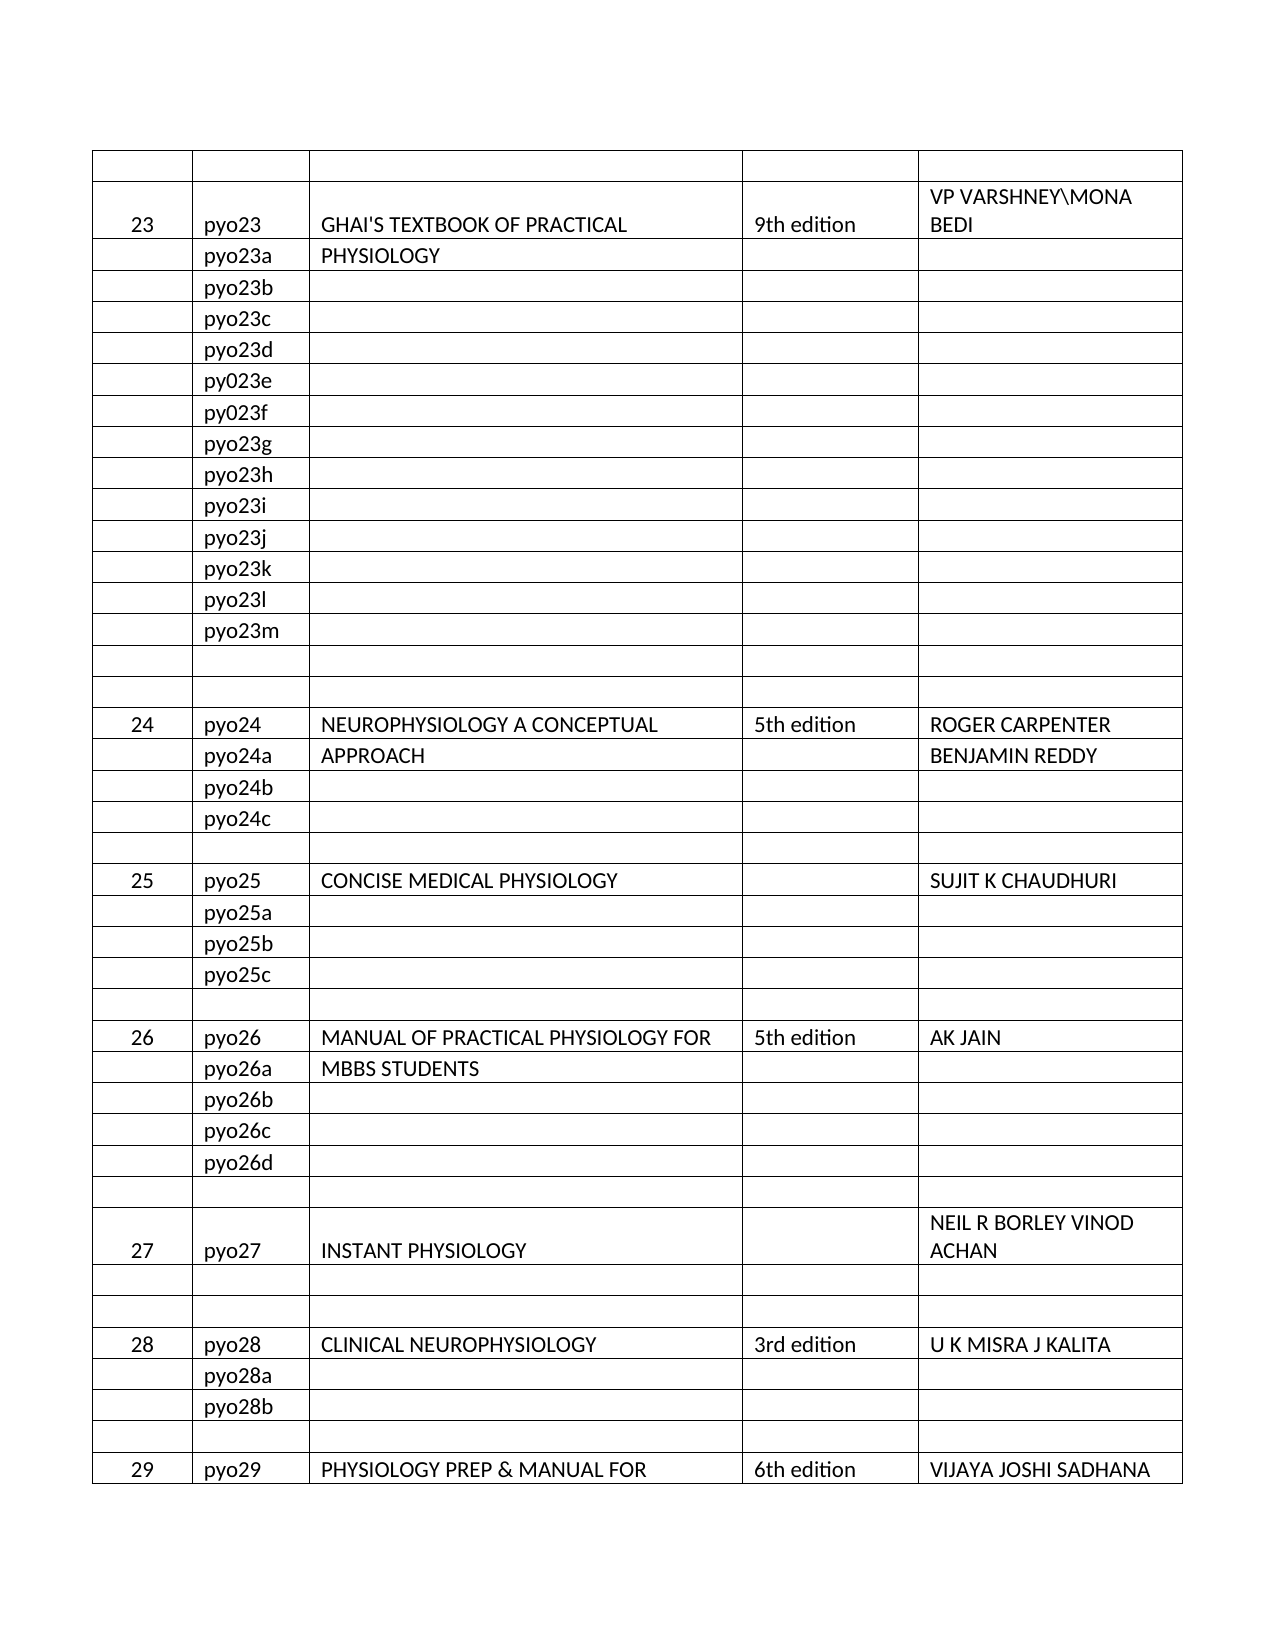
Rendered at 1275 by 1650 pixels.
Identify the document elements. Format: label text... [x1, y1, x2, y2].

table_cell [310, 1359, 742, 1389]
table_cell [743, 1265, 918, 1295]
table_cell [743, 864, 918, 894]
table_cell GHAI'S TEXTBOOK OF PRACTICAL [310, 182, 742, 238]
table_cell [743, 364, 918, 394]
table_cell [193, 1177, 309, 1207]
table_cell pyo24a [193, 739, 309, 769]
table_cell [93, 583, 192, 613]
table_cell [193, 989, 309, 1019]
table_cell [310, 583, 742, 613]
table_cell [310, 427, 742, 457]
table_cell [743, 151, 918, 181]
table_cell [743, 333, 918, 363]
table_cell NEIL R BORLEY VINOD ACHAN [919, 1208, 1182, 1264]
table_cell pyo29 [193, 1453, 309, 1483]
table_cell [919, 489, 1182, 519]
table_cell [310, 1265, 742, 1295]
table_cell pyo23c [193, 302, 309, 332]
table_cell [743, 427, 918, 457]
table_cell [93, 896, 192, 926]
table_cell [743, 833, 918, 863]
table_cell [743, 896, 918, 926]
table_cell pyo28 [193, 1328, 309, 1358]
table_cell pyo26a [193, 1052, 309, 1082]
table_cell pyo28a [193, 1359, 309, 1389]
table_cell [310, 1390, 742, 1420]
table_cell [743, 1114, 918, 1144]
table_cell [919, 1265, 1182, 1295]
table_cell [93, 1083, 192, 1113]
table_cell INSTANT PHYSIOLOGY [310, 1208, 742, 1264]
table_cell 3rd edition [743, 1328, 918, 1358]
table_cell [743, 302, 918, 332]
table_cell [919, 802, 1182, 832]
table_cell CLINICAL NEUROPHYSIOLOGY [310, 1328, 742, 1358]
table_cell 28 [93, 1328, 192, 1358]
table_cell ROGER CARPENTER [919, 708, 1182, 738]
table_cell AK JAIN [919, 1021, 1182, 1051]
table_cell [310, 927, 742, 957]
table_cell [743, 1390, 918, 1420]
table_cell [743, 927, 918, 957]
table_cell BENJAMIN REDDY [919, 739, 1182, 769]
table_cell [919, 333, 1182, 363]
table_cell pyo24b [193, 771, 309, 801]
table_cell [93, 1114, 192, 1144]
table_cell [310, 489, 742, 519]
table_cell [919, 1390, 1182, 1420]
table_cell [93, 677, 192, 707]
table_cell pyo26d [193, 1146, 309, 1176]
table_cell [93, 739, 192, 769]
table_cell [310, 1114, 742, 1144]
table_cell [93, 1296, 192, 1327]
table_cell pyo25 [193, 864, 309, 894]
table_cell [919, 614, 1182, 644]
table_cell [93, 427, 192, 457]
table_cell [919, 239, 1182, 269]
table_cell pyo25b [193, 927, 309, 957]
table_cell [93, 302, 192, 332]
table_cell [743, 489, 918, 519]
table_cell [919, 364, 1182, 394]
table_cell [919, 396, 1182, 426]
table_cell [919, 1177, 1182, 1207]
table_cell [193, 151, 309, 181]
table_cell [743, 458, 918, 488]
table_cell [310, 614, 742, 644]
table_cell [93, 1146, 192, 1176]
table_cell [93, 458, 192, 488]
table_cell [919, 1359, 1182, 1389]
table_cell [310, 271, 742, 301]
table_cell 5th edition [743, 1021, 918, 1051]
table_cell pyo23l [193, 583, 309, 613]
table_cell [310, 833, 742, 863]
table_cell [310, 1421, 742, 1452]
table_cell [93, 364, 192, 394]
table_cell [919, 958, 1182, 988]
table_cell [93, 521, 192, 551]
table_cell VP VARSHNEY\MONA BEDI [919, 182, 1182, 238]
table_cell [93, 1359, 192, 1389]
table_cell [93, 1421, 192, 1452]
table_cell [310, 958, 742, 988]
table_cell [310, 771, 742, 801]
table_cell [743, 646, 918, 676]
table_cell [310, 552, 742, 582]
table_cell NEUROPHYSIOLOGY A CONCEPTUAL [310, 708, 742, 738]
table_cell [743, 958, 918, 988]
table_cell [310, 1177, 742, 1207]
table_cell [93, 552, 192, 582]
table_cell [93, 271, 192, 301]
table_cell [93, 614, 192, 644]
table_cell [743, 1083, 918, 1113]
table_cell SUJIT K CHAUDHURI [919, 864, 1182, 894]
table_cell 5th edition [743, 708, 918, 738]
table_cell pyo23g [193, 427, 309, 457]
table_cell pyo28b [193, 1390, 309, 1420]
table_cell [310, 151, 742, 181]
table_cell [919, 1146, 1182, 1176]
table_cell [919, 1114, 1182, 1144]
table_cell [310, 1453, 742, 1483]
table_cell [193, 833, 309, 863]
table_cell 23 [93, 182, 192, 238]
table_cell 26 [93, 1021, 192, 1051]
table_cell [93, 802, 192, 832]
table_cell [93, 333, 192, 363]
table_cell 24 [93, 708, 192, 738]
table_cell [310, 333, 742, 363]
table_cell [93, 989, 192, 1019]
table_cell [919, 1052, 1182, 1082]
table_cell [93, 1177, 192, 1207]
table_cell [93, 396, 192, 426]
table_cell MANUAL OF PRACTICAL PHYSIOLOGY FOR [310, 1021, 742, 1051]
table_cell [310, 396, 742, 426]
table_cell pyo27 [193, 1208, 309, 1264]
table_cell pyo23 [193, 182, 309, 238]
table_cell pyo23i [193, 489, 309, 519]
table_cell [93, 1265, 192, 1295]
table_cell pyo24 [193, 708, 309, 738]
table_cell [93, 1390, 192, 1420]
table_cell pyo24c [193, 802, 309, 832]
table_cell [919, 151, 1182, 181]
table_cell [193, 677, 309, 707]
table_cell 6th edition [743, 1453, 918, 1483]
table_cell 25 [93, 864, 192, 894]
table_cell [93, 1052, 192, 1082]
table_cell [310, 302, 742, 332]
table_cell [919, 1296, 1182, 1327]
table_cell [743, 771, 918, 801]
table_cell pyo23k [193, 552, 309, 582]
table_cell PHYSIOLOGY [310, 239, 742, 269]
table_cell [743, 552, 918, 582]
table_cell [743, 1421, 918, 1452]
table_cell [93, 833, 192, 863]
table_cell [919, 833, 1182, 863]
table_cell CONCISE MEDICAL PHYSIOLOGY [310, 864, 742, 894]
table_cell MBBS STUDENTS [310, 1052, 742, 1082]
table_cell [919, 583, 1182, 613]
table_cell [743, 583, 918, 613]
table_cell pyo23d [193, 333, 309, 363]
table_cell [743, 1146, 918, 1176]
table_cell [919, 771, 1182, 801]
table_cell [919, 302, 1182, 332]
table_cell [919, 989, 1182, 1019]
table_cell [919, 677, 1182, 707]
table_cell [93, 646, 192, 676]
table_cell [743, 239, 918, 269]
table_cell [193, 1421, 309, 1452]
table_cell [743, 989, 918, 1019]
table_cell [310, 989, 742, 1019]
table_cell [743, 739, 918, 769]
table_cell pyo23b [193, 271, 309, 301]
table_cell pyo25c [193, 958, 309, 988]
table_cell [743, 677, 918, 707]
table_cell [919, 552, 1182, 582]
table_cell [743, 802, 918, 832]
table_cell [743, 614, 918, 644]
table_cell APPROACH [310, 739, 742, 769]
table_cell pyo26b [193, 1083, 309, 1113]
table_cell pyo23h [193, 458, 309, 488]
table_cell 29 [93, 1453, 192, 1483]
table_cell [193, 1296, 309, 1327]
table_cell [919, 896, 1182, 926]
table_cell pyo25a [193, 896, 309, 926]
table_cell pyo26 [193, 1021, 309, 1051]
table_cell [310, 802, 742, 832]
table_cell [743, 1208, 918, 1264]
table_cell [919, 1083, 1182, 1113]
table_cell [919, 427, 1182, 457]
table_cell pyo26c [193, 1114, 309, 1144]
table_cell [193, 1265, 309, 1295]
table_cell pyo23j [193, 521, 309, 551]
table_cell [310, 677, 742, 707]
table_cell [310, 896, 742, 926]
table_cell [310, 364, 742, 394]
table_cell [919, 646, 1182, 676]
table_cell [743, 1359, 918, 1389]
table_cell [919, 458, 1182, 488]
table_cell [93, 958, 192, 988]
table_cell [919, 271, 1182, 301]
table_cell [919, 1453, 1182, 1483]
table_cell [919, 927, 1182, 957]
table_cell [310, 458, 742, 488]
table_cell [193, 646, 309, 676]
table_cell [743, 271, 918, 301]
table_cell [743, 521, 918, 551]
table_cell 9th edition [743, 182, 918, 238]
table_cell [310, 1146, 742, 1176]
table_cell pyo23m [193, 614, 309, 644]
table_cell [743, 1296, 918, 1327]
table_cell [93, 489, 192, 519]
table_cell pyo23a [193, 239, 309, 269]
table_cell [93, 239, 192, 269]
table_cell 27 [93, 1208, 192, 1264]
table_cell [919, 1421, 1182, 1452]
table_cell py023f [193, 396, 309, 426]
table_cell [743, 1052, 918, 1082]
table_cell [743, 1177, 918, 1207]
table_cell [93, 151, 192, 181]
table_cell [310, 521, 742, 551]
table_cell [93, 927, 192, 957]
table_cell [310, 646, 742, 676]
table_cell [310, 1083, 742, 1113]
table_cell [919, 521, 1182, 551]
table_cell [93, 771, 192, 801]
table_cell U K MISRA J KALITA [919, 1328, 1182, 1358]
table_cell py023e [193, 364, 309, 394]
table_cell [743, 396, 918, 426]
table_cell [310, 1296, 742, 1327]
